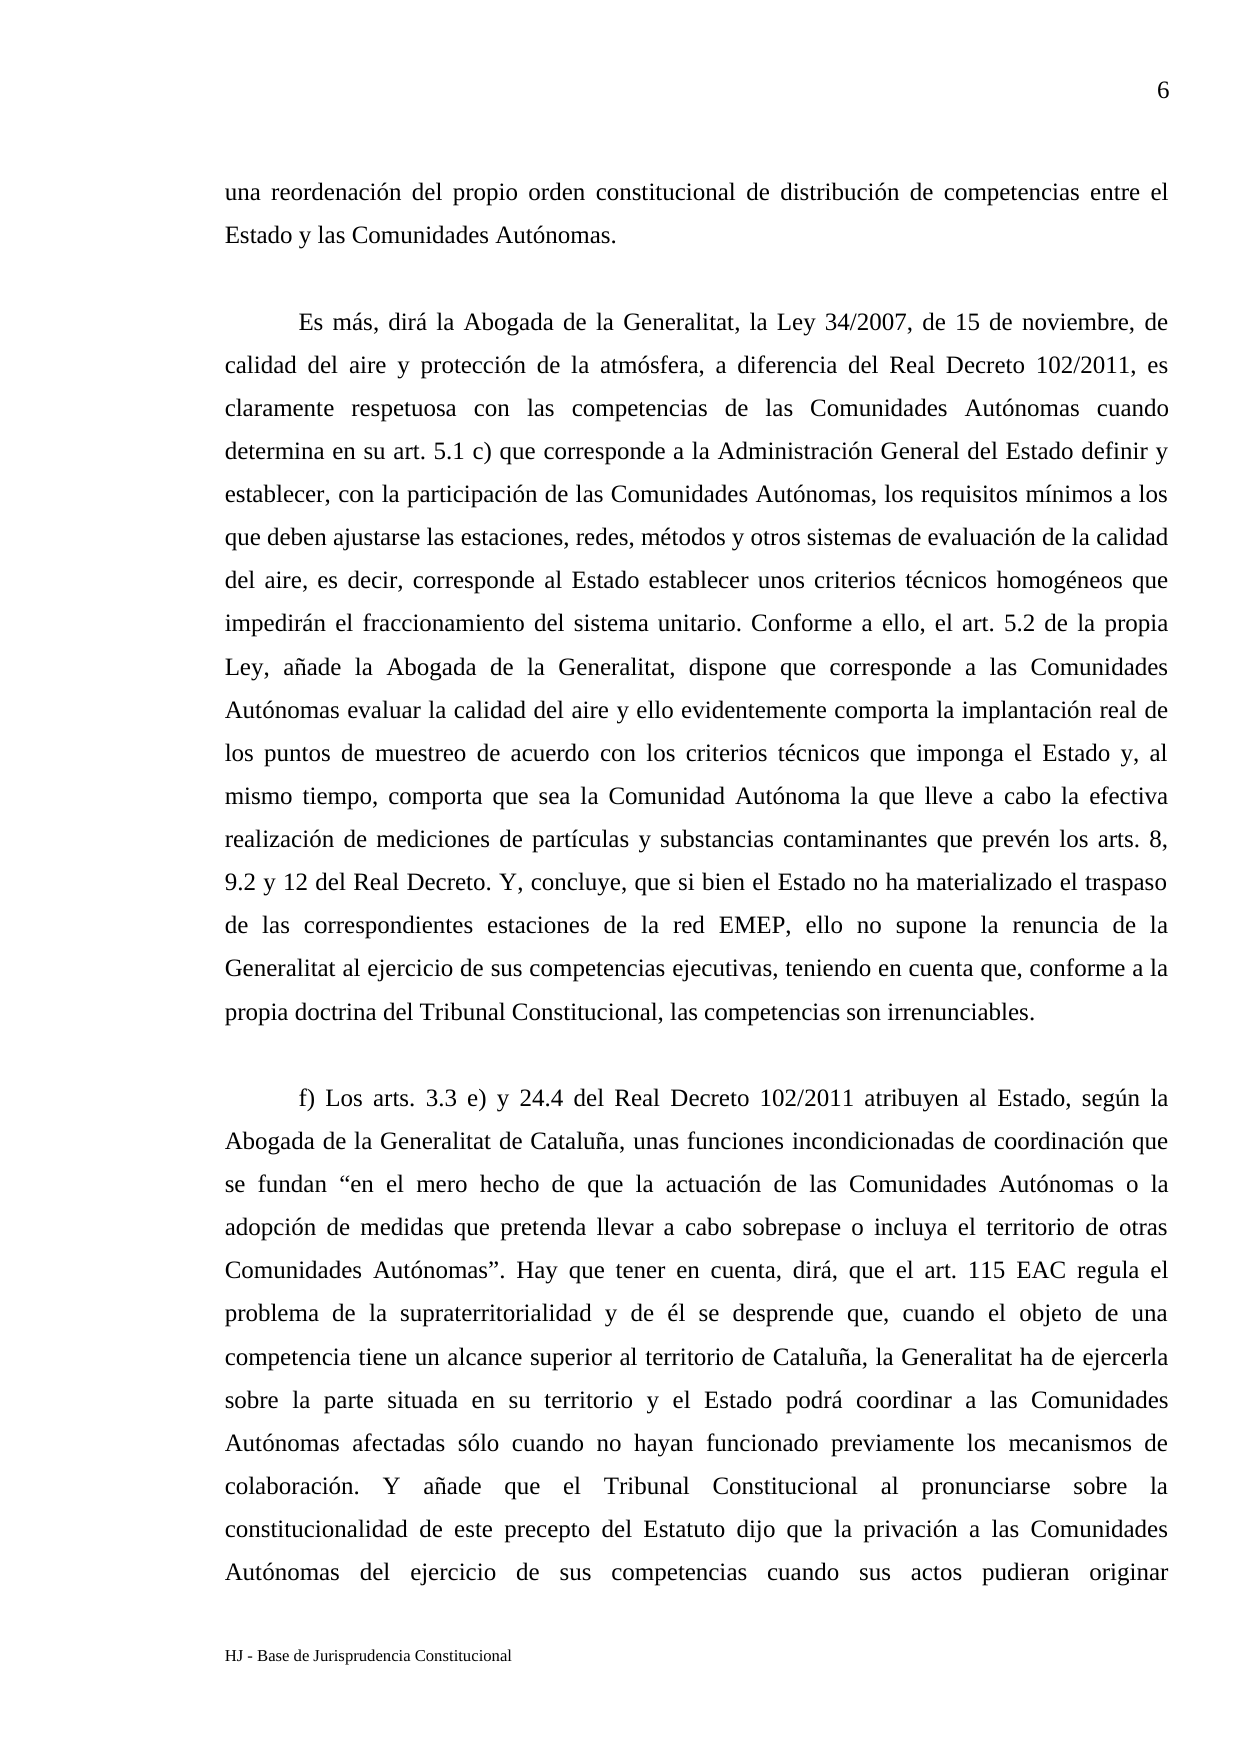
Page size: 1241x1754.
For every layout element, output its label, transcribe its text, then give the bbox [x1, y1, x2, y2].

text Es más, dirá la Abogada de la Generalitat, la Ley 34/2007, de 15 de noviembre, de calidad del aire y protección de la atmósfera, a diferencia del Real Decreto 102/2011, es claramente respetuosa con las competencias de las Comunidades Autónomas cuando determina en su art. 5.1 c) que corresponde a la Administración General del Estado definir y establecer, con la participación de las Comunidades Autónomas, los requisitos mínimos a los que deben ajustarse las estaciones, redes, métodos y otros sistemas de evaluación de la calidad del aire, es decir, corresponde al Estado establecer unos criterios técnicos homogéneos que impedirán el fraccionamiento del sistema unitario. Conforme a ello, el art. 5.2 de la propia Ley, añade la Abogada de la Generalitat, dispone que corresponde a las Comunidades Autónomas evaluar la calidad del aire y ello evidentemente comporta la implantación real de los puntos de muestreo de acuerdo con los criterios técnicos que imponga el Estado y, al mismo tiempo, comporta que sea la Comunidad Autónoma la que lleve a cabo la efectiva realización de mediciones de partículas y substancias contaminantes que prevén los arts. 8, 9.2 y 12 del Real Decreto. Y, concluye, que si bien el Estado no ha materializado el traspaso de las correspondientes estaciones de la red EMEP, ello no supone la renuncia de la Generalitat al ejercicio de sus competencias ejecutivas, teniendo en cuenta que, conforme a la propia doctrina del Tribunal Constitucional, las competencias son irrenunciables. [224, 307, 1169, 1025]
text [224, 177, 1169, 249]
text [224, 1083, 1169, 1586]
